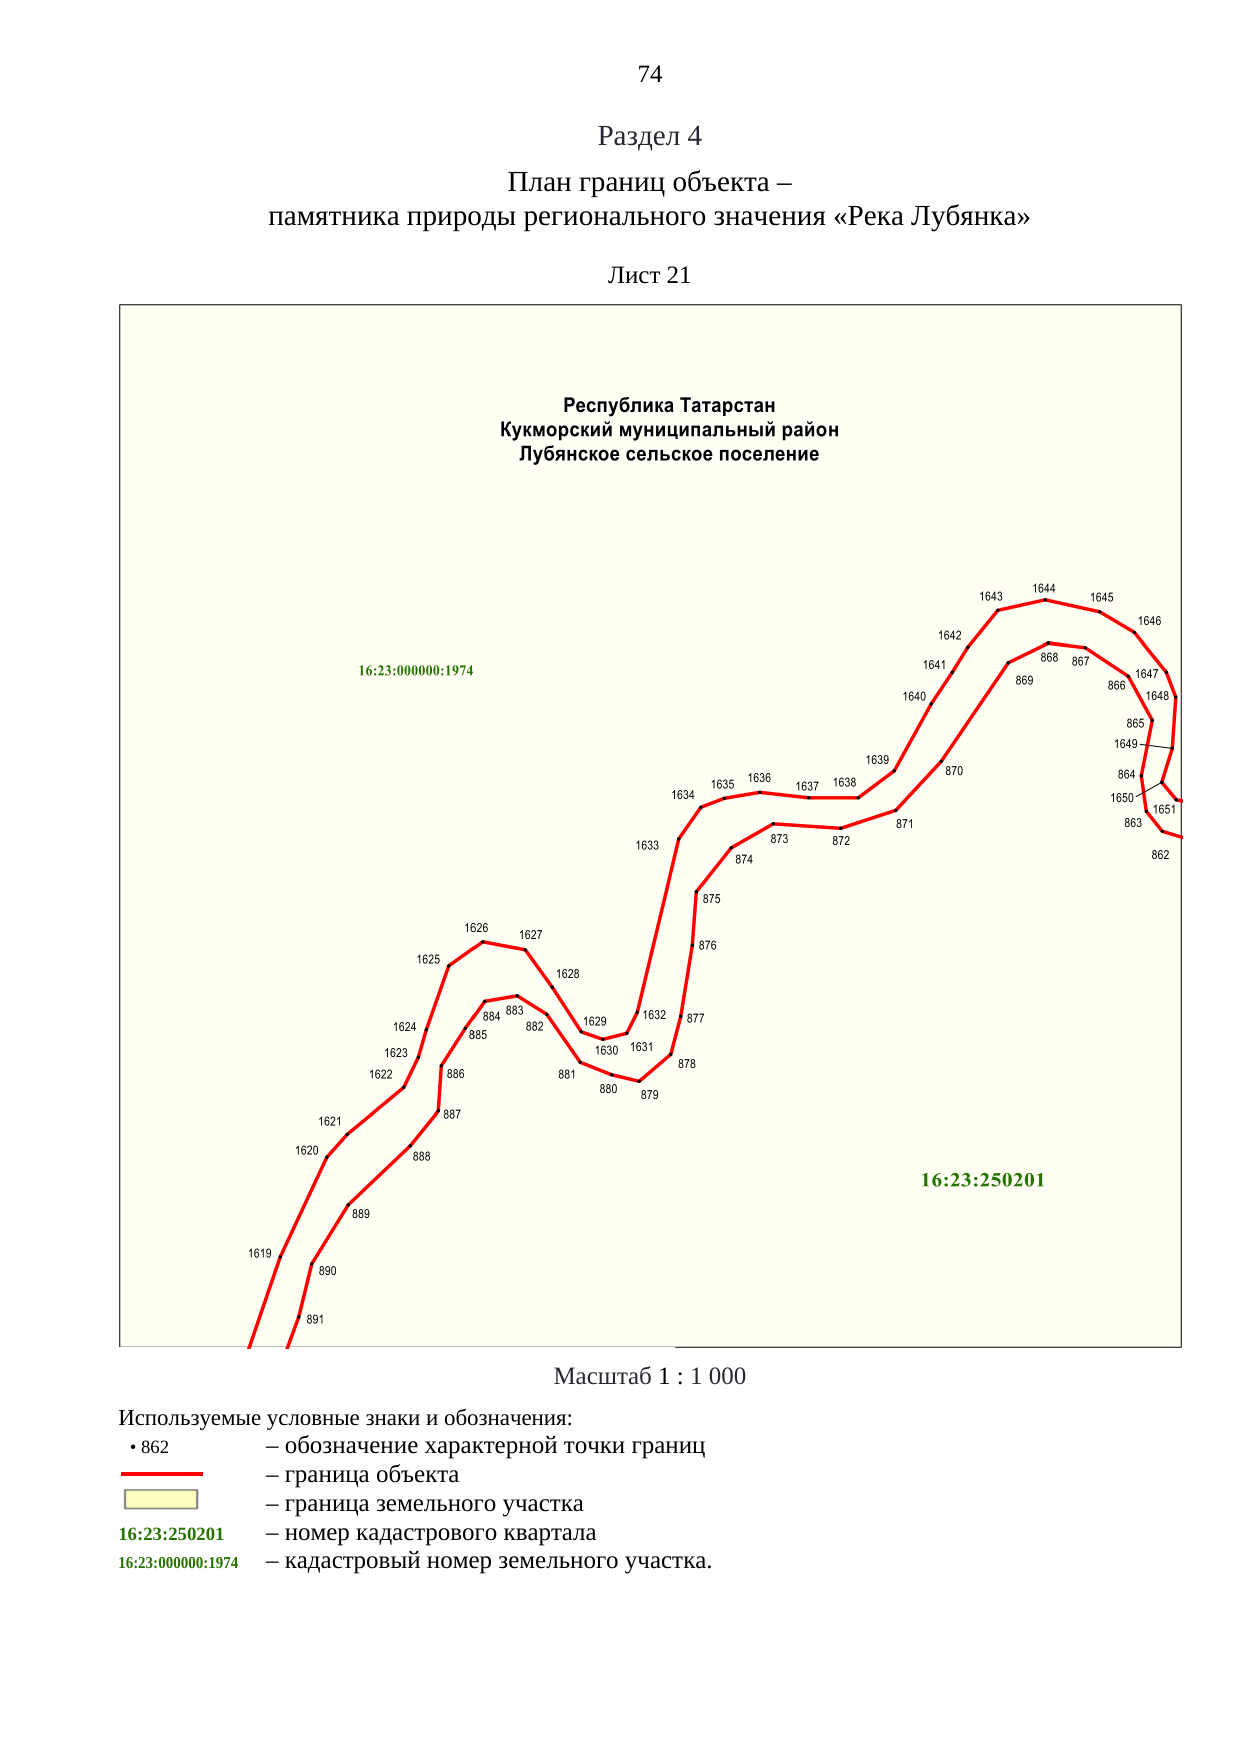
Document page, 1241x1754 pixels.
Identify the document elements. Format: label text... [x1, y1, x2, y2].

text Масштаб 1 : 1 000 [118, 1361, 1181, 1390]
text Лист 21 [118, 260, 1181, 289]
text – граница объекта [118, 1459, 1181, 1488]
text Используемые условные знаки и обозначения: [118, 1404, 1181, 1431]
picture [118, 1486, 204, 1513]
picture [118, 303, 1183, 1349]
text 16:23:250201 – номер кадастрового квартала [118, 1517, 1181, 1546]
text • 862 – обозначение характерной точки границ [118, 1431, 1181, 1459]
text План границ объекта – [118, 164, 1181, 198]
text Раздел 4 [118, 118, 1181, 152]
text 16:23:000000:1974 – кадастровый номер земельного участка. [118, 1546, 1181, 1574]
text памятника природы регионального значения «Река Лубянка» [118, 198, 1181, 231]
text – граница земельного участка [118, 1488, 1181, 1517]
